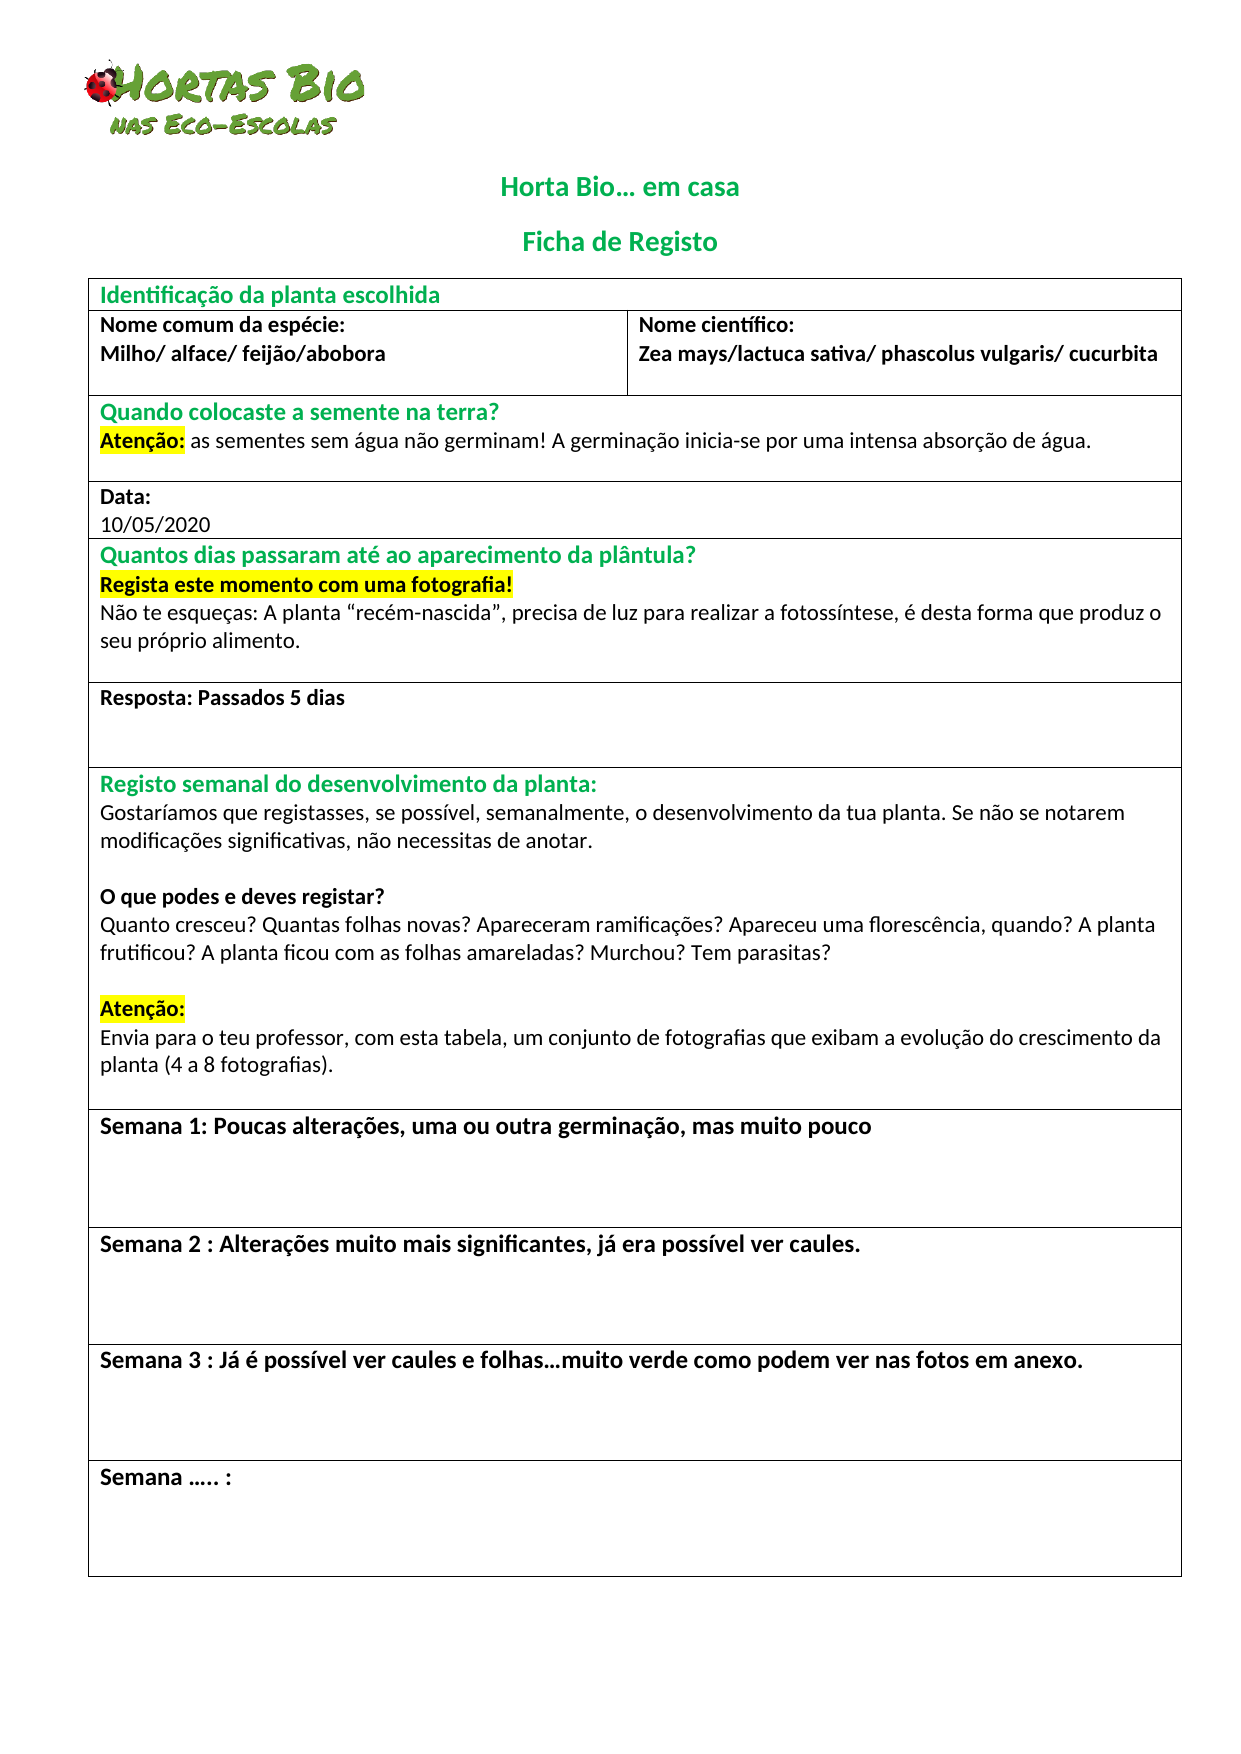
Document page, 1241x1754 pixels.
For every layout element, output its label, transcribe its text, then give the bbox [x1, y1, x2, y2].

table_cell Semana ….. : [89, 1461, 1181, 1576]
table_cell Registo semanal do desenvolvimento da planta: Gostaríamos que registasses, se possível, semanalmente, o desenvolvimento da tua planta. Se não se notarem modificações significativas, não necessitas de anotar. O que podes e deves registar? Quanto cresceu? Quantas folhas novas? Apareceram ramificações? Apareceu uma florescência, quando? A planta frutificou? A planta ficou com as folhas amareladas? Murchou? Tem parasitas? Atenção: Envia para o teu professor, com esta tabela, um conjunto de fotografias que exibam a evolução do crescimento da planta (4 a 8 fotografias). [89, 768, 1181, 1109]
table_cell Quando colocaste a semente na terra? Atenção: as sementes sem água não germinam! A germinação inicia-se por uma intensa absorção de água. [89, 396, 1181, 481]
table_cell Nome comum da espécie: Milho/ alface/ feijão/abobora [89, 311, 627, 395]
table_cell Semana 2 : Alterações muito mais significantes, já era possível ver caules. [89, 1228, 1181, 1343]
table_header Identificação da planta escolhida [89, 279, 1181, 309]
table_cell Data: 10/05/2020 [89, 482, 1181, 538]
table_cell Resposta: Passados 5 dias [89, 683, 1181, 767]
table_cell Semana 3 : Já é possível ver caules e folhas…muito verde como podem ver nas fotos em anexo. [89, 1345, 1181, 1459]
text Horta Bio… em casa [177, 168, 1063, 203]
table_cell Quantos dias passaram até ao aparecimento da plântula? Regista este momento com uma fotografia! Não te esqueças: A planta “recém-nascida”, precisa de luz para realizar a fotossíntese, é desta forma que produz o seu próprio alimento. [89, 539, 1181, 682]
table_cell Semana 1: Poucas alterações, uma ou outra germinação, mas muito pouco [89, 1110, 1181, 1227]
picture [82, 57, 364, 139]
text Ficha de Registo [177, 223, 1063, 258]
table_cell Nome científico: Zea mays/lactuca sativa/ phascolus vulgaris/ cucurbita [628, 311, 1181, 395]
